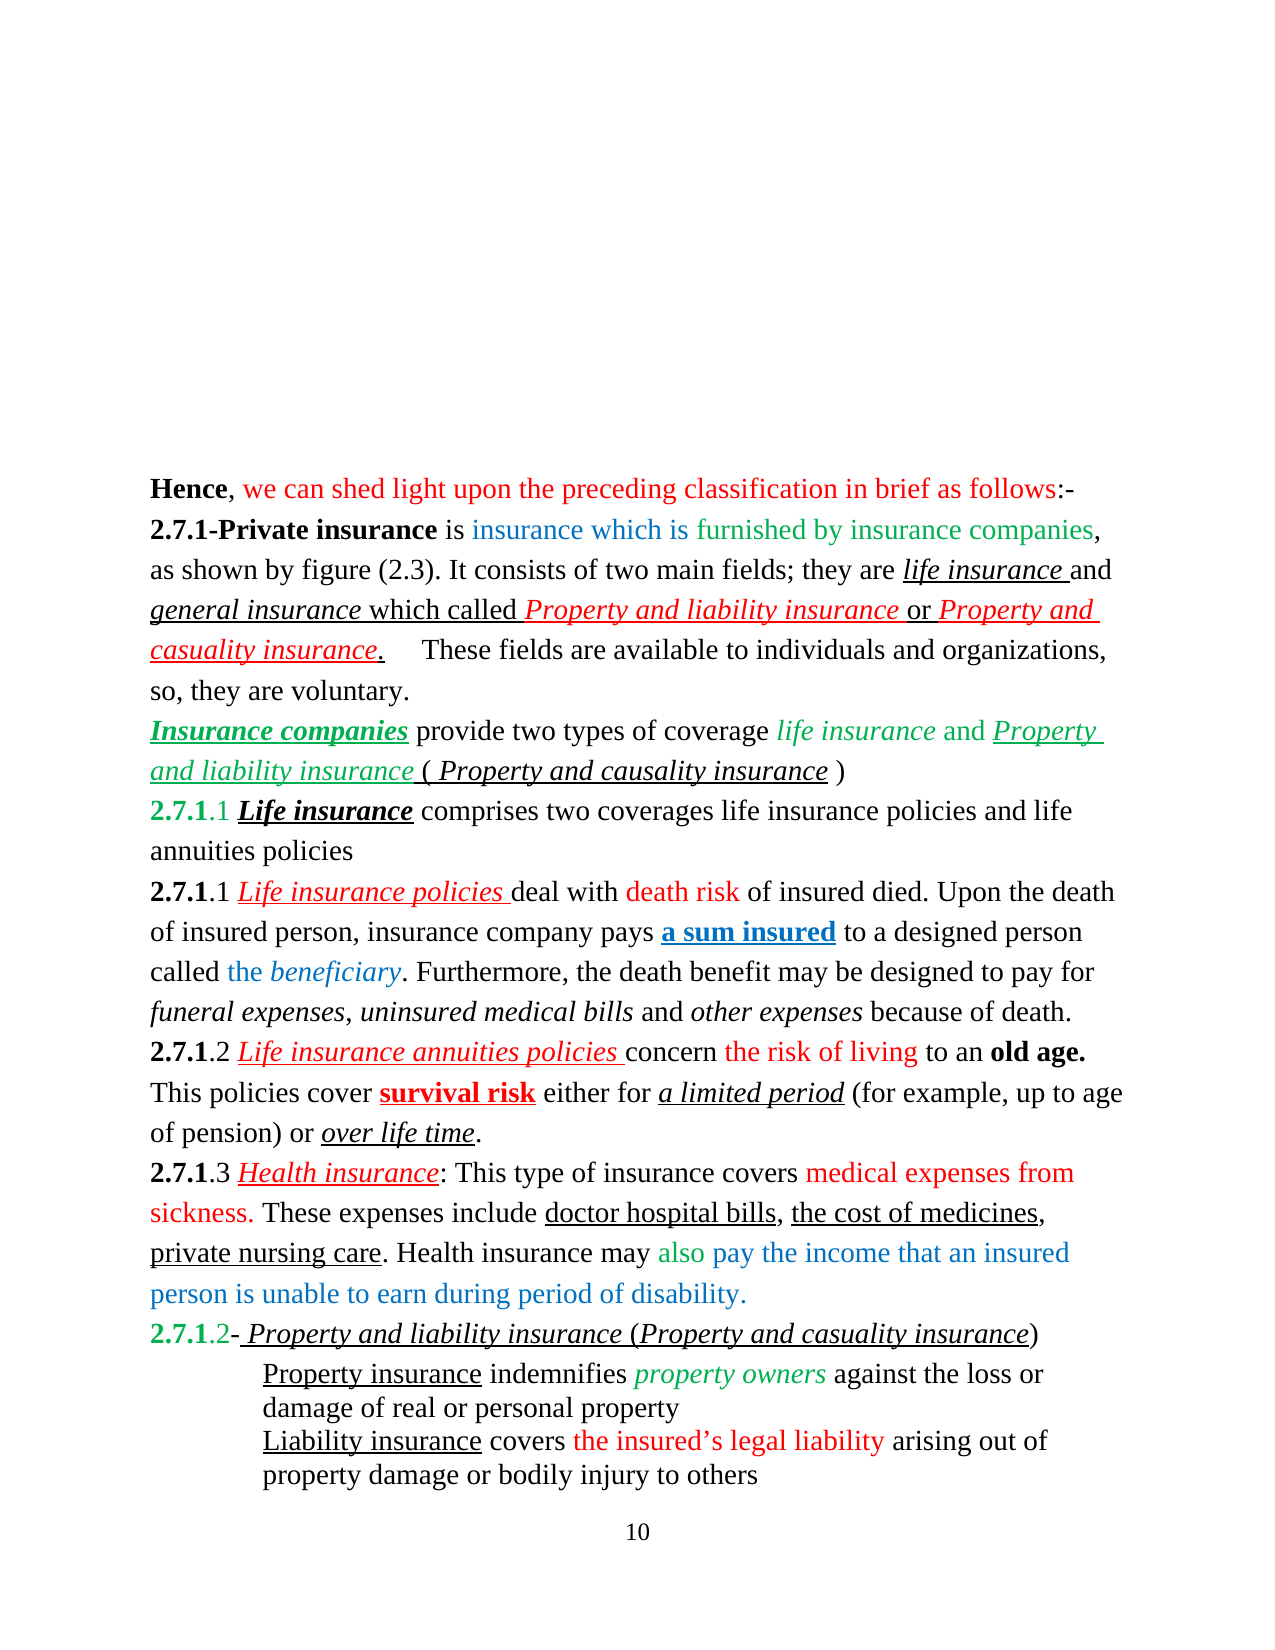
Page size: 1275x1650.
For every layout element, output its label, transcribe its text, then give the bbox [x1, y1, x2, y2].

text Liability insurance covers the insured’s legal liability arising out of property damage or bodily injury to others [262, 1423, 1125, 1490]
text 2.7.1.1 Life insurance comprises two coverages life insurance policies and life annuities policies [150, 793, 1125, 867]
text Insurance companies provide two types of coverage life insurance and Property and liability insurance ( Property and causality insurance ) [150, 713, 1125, 787]
text 2.7.1.2 Life insurance annuities policies concern the risk of living to an old age. This policies cover survival risk either for a limited period (for example, up to age of pension) or over life time. [150, 1034, 1125, 1148]
text Property insurance indemnifies property owners against the loss or damage of real or personal property [262, 1356, 1125, 1423]
text 2.7.1.1 Life insurance policies deal with death risk of insured died. Upon the death of insured person, insurance company pays a sum insured to a designed person called the beneficiary. Furthermore, the death benefit may be designed to pay for funeral expenses, uninsured medical bills and other expenses because of death. [150, 874, 1125, 1028]
text 2.7.1-Private insurance is insurance which is furnished by insurance companies, as shown by figure (2.3). It consists of two main fields; they are life insurance and general insurance which called Property and liability insurance or Property and casuality insurance. These fields are available to individuals and organizations, so, they are voluntary. [150, 512, 1125, 706]
text 2.7.1.2- Property and liability insurance (Property and casuality insurance) [150, 1316, 1125, 1349]
text 2.7.1.3 Health insurance: This type of insurance covers medical expenses from sickness. These expenses include doctor hospital bills, the cost of medicines, private nursing care. Health insurance may also pay the income that an insured person is unable to earn during period of disability. [150, 1155, 1125, 1309]
text Hence, we can shed light upon the preceding classification in brief as follows:- [150, 472, 1125, 505]
